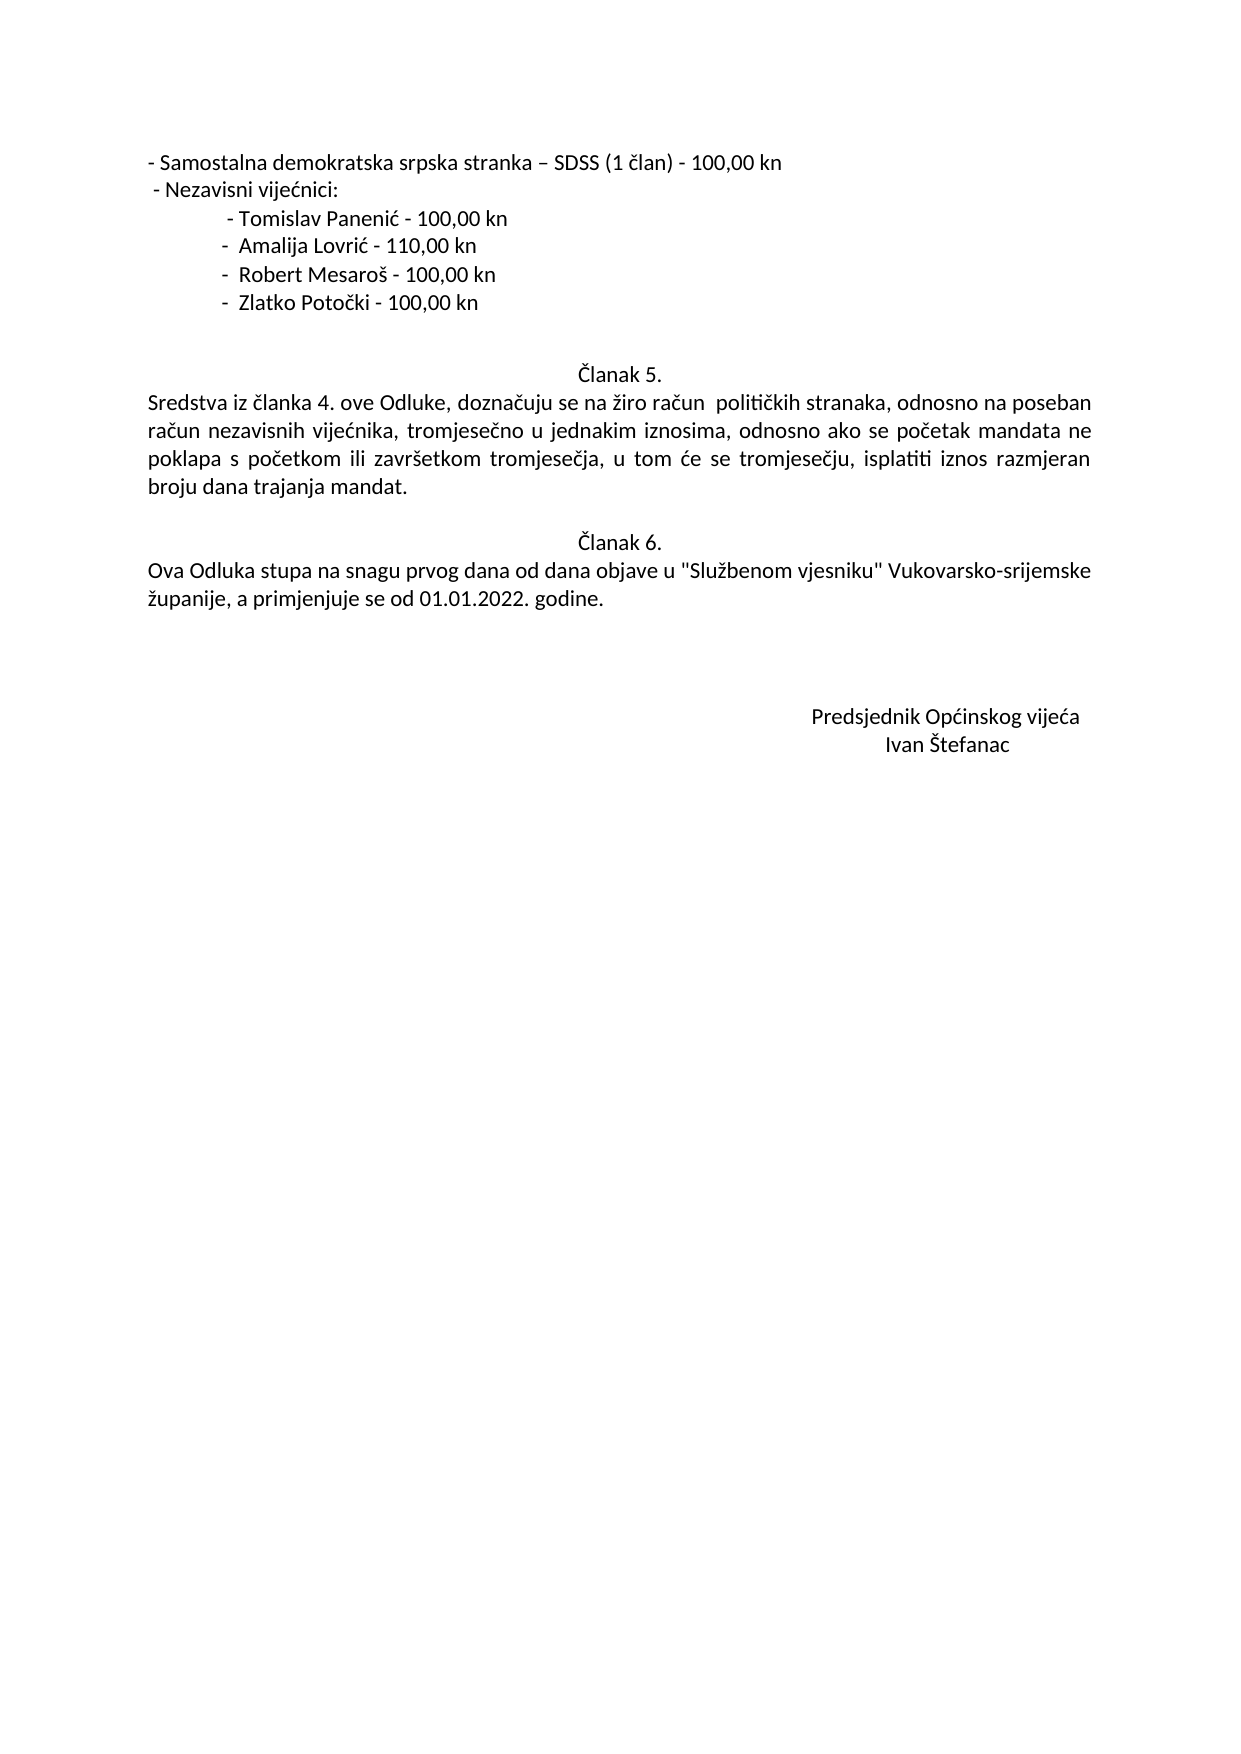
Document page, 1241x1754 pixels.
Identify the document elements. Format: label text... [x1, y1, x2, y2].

text Ivan Štefanac [148, 730, 1093, 758]
text - Amalija Lovrić - 110,00 kn [221, 232, 1093, 260]
text - Zlatko Potočki - 100,00 kn [221, 288, 1093, 316]
text Sredstva iz članka 4. ove Odluke, doznačuju se na žiro račun političkih stranaka, odnosno na poseban račun nezavisnih vijećnika, tromjesečno u jednakim iznosima, odnosno ako se početak mandata ne poklapa s početkom ili završetkom tromjesečja, u tom će se tromjesečju, isplatiti iznos razmjeran broju dana trajanja mandat. [148, 388, 1093, 501]
text Članak 5. [148, 360, 1093, 388]
text - Robert Mesaroš - 100,00 kn [221, 260, 1093, 288]
text Ova Odluka stupa na snagu prvog dana od dana objave u "Službenom vjesniku" Vukovarsko-srijemske županije, a primjenjuje se od 01.01.2022. godine. [148, 557, 1093, 613]
text Članak 6. [148, 528, 1093, 557]
text - Samostalna demokratska srpska stranka – SDSS (1 član) - 100,00 kn [148, 148, 1093, 176]
text - Nezavisni vijećnici: [148, 176, 1093, 204]
text - Tomislav Panenić - 100,00 kn [221, 204, 1093, 232]
text Predsjednik Općinskog vijeća [148, 702, 1093, 730]
